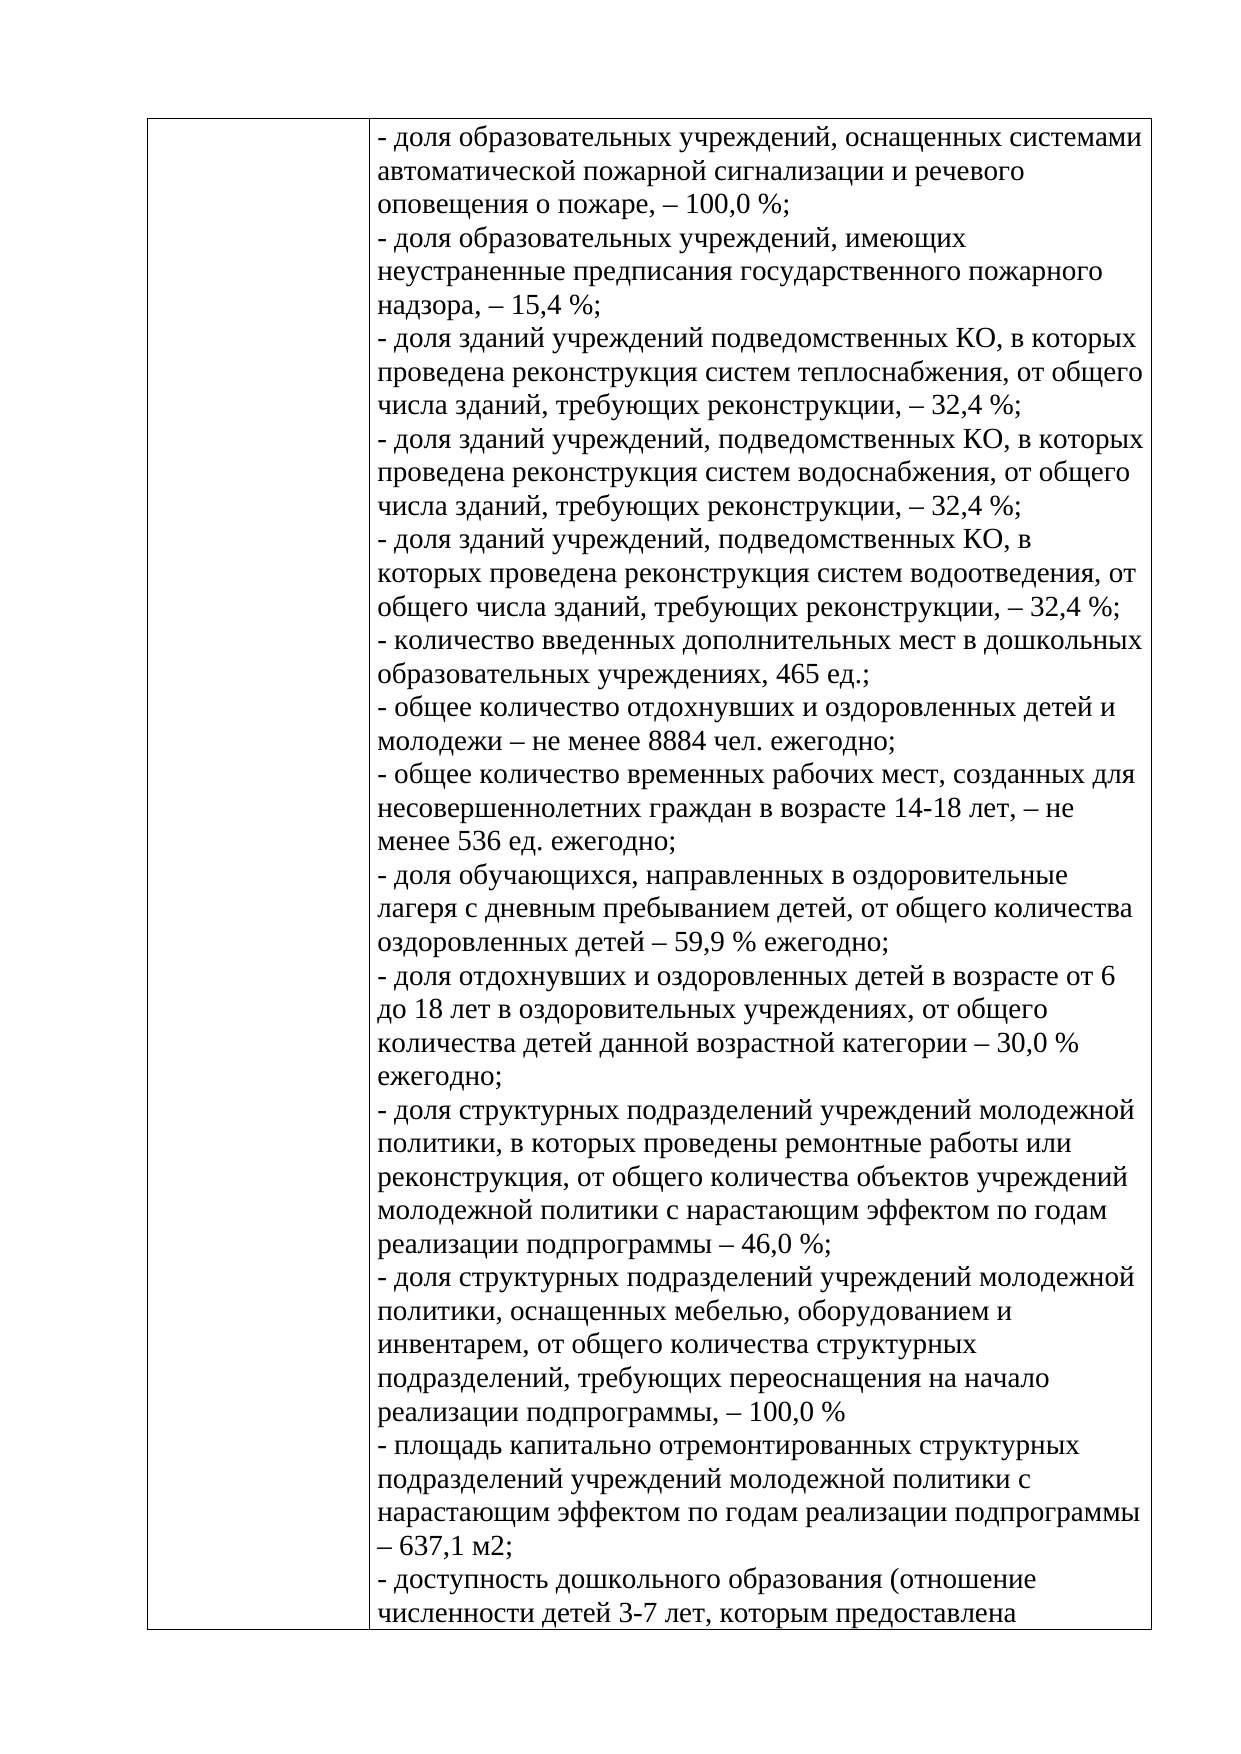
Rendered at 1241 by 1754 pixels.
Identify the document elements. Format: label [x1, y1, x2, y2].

table_cell [148, 119, 369, 1628]
table_cell [370, 119, 1151, 1628]
